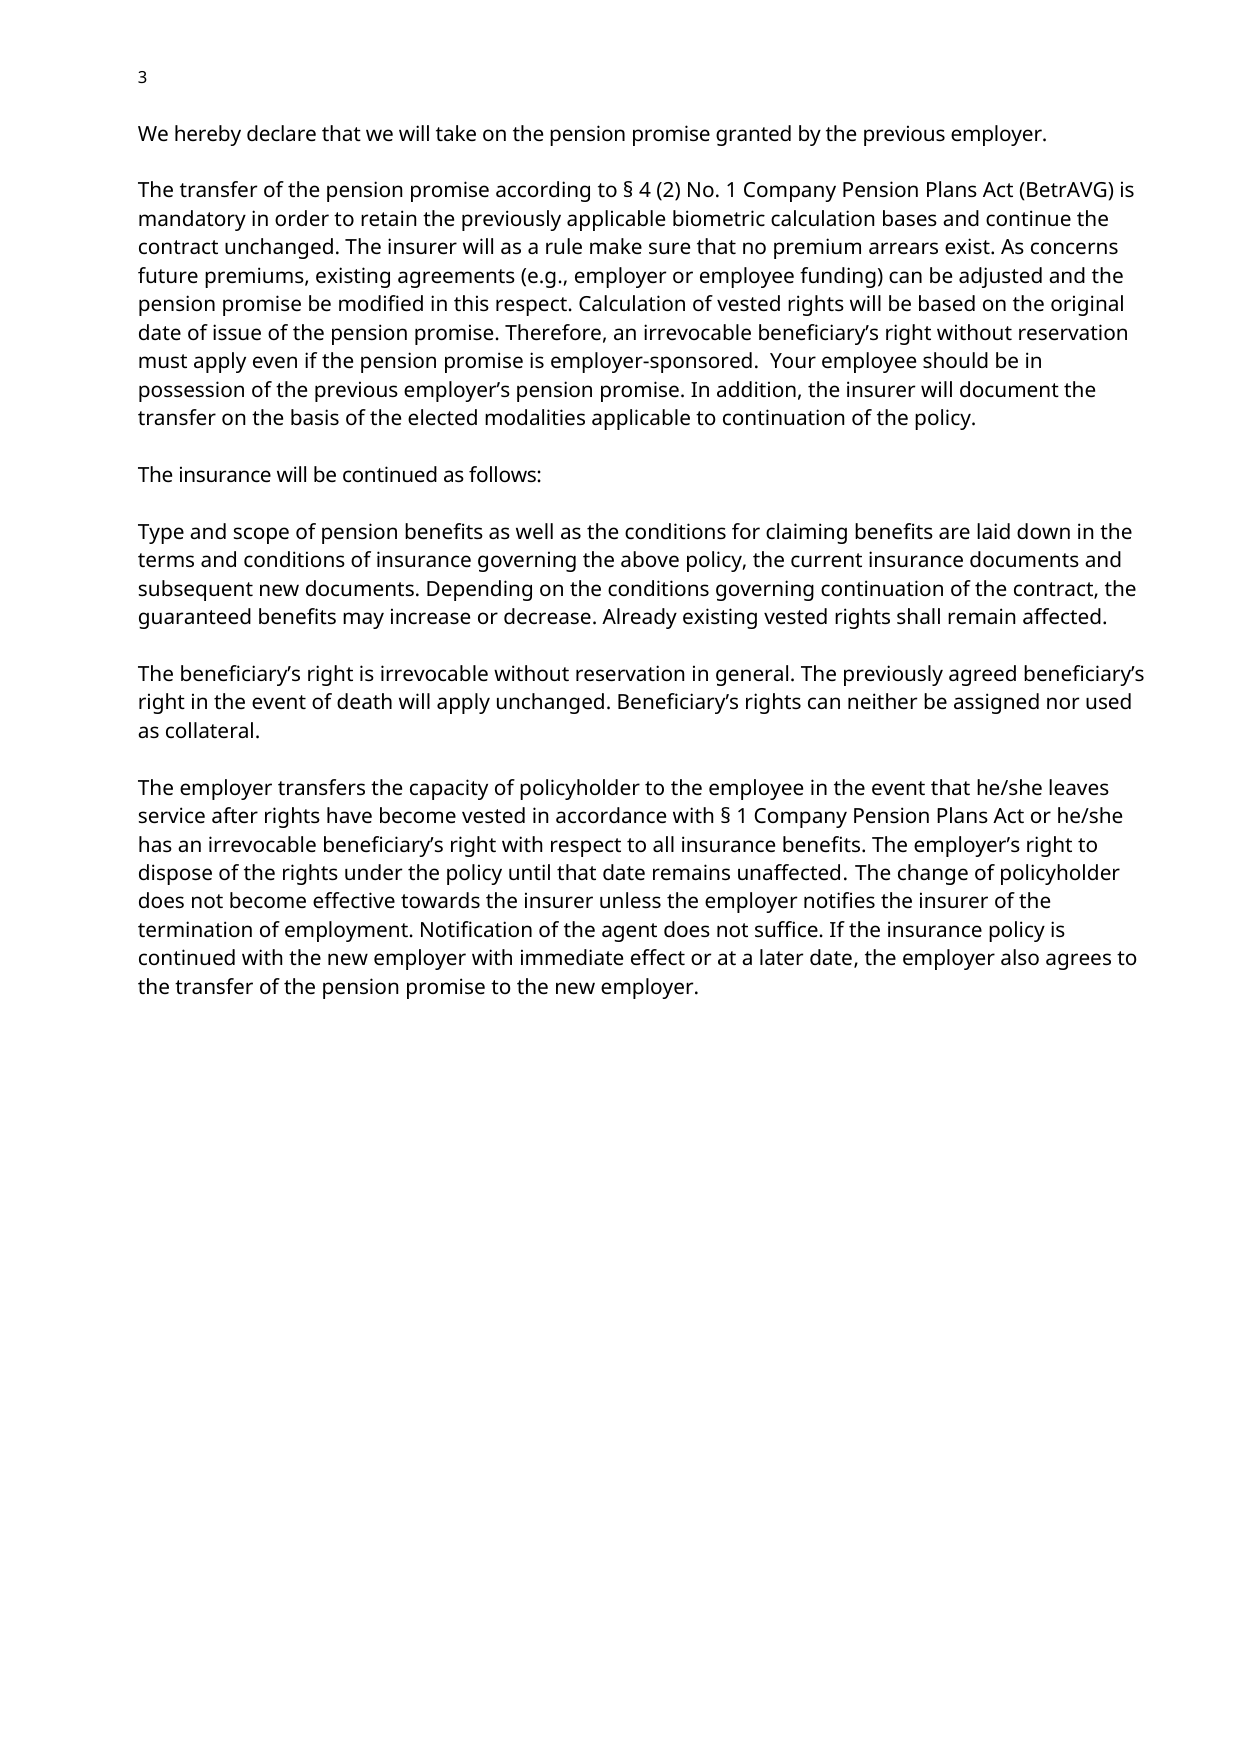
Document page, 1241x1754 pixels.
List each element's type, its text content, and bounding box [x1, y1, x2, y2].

text The beneficiary’s right is irrevocable without reservation in general. The previously agreed beneficiary’s right in the event of death will apply unchanged. Beneficiary’s rights can neither be assigned nor used as collateral. [138, 659, 1150, 744]
text The insurance will be continued as follows: [138, 460, 1150, 488]
text We hereby declare that we will take on the pension promise granted by the previous employer. [138, 119, 1150, 147]
text Type and scope of pension benefits as well as the conditions for claiming benefits are laid down in the terms and conditions of insurance governing the above policy, the current insurance documents and subsequent new documents. Depending on the conditions governing continuation of the contract, the guaranteed benefits may increase or decrease. Already existing vested rights shall remain affected. [138, 517, 1150, 631]
text The employer transfers the capacity of policyholder to the employee in the event that he/she leaves service after rights have become vested in accordance with § 1 Company Pension Plans Act or he/she has an irrevocable beneficiary’s right with respect to all insurance benefits. The employer’s right to dispose of the rights under the policy until that date remains unaffected. The change of policyholder does not become effective towards the insurer unless the employer notifies the insurer of the termination of employment. Notification of the agent does not suffice. If the insurance policy is continued with the new employer with immediate effect or at a later date, the employer also agrees to the transfer of the pension promise to the new employer. [138, 773, 1150, 1000]
text The transfer of the pension promise according to § 4 (2) No. 1 Company Pension Plans Act (BetrAVG) is mandatory in order to retain the previously applicable biometric calculation bases and continue the contract unchanged. The insurer will as a rule make sure that no premium arrears exist. As concerns future premiums, existing agreements (e.g., employer or employee funding) can be adjusted and the pension promise be modified in this respect. Calculation of vested rights will be based on the original date of issue of the pension promise. Therefore, an irrevocable beneficiary’s right without reservation must apply even if the pension promise is employer-sponsored. Your employee should be in possession of the previous employer’s pension promise. In addition, the insurer will document the transfer on the basis of the elected modalities applicable to continuation of the policy. [138, 176, 1150, 432]
